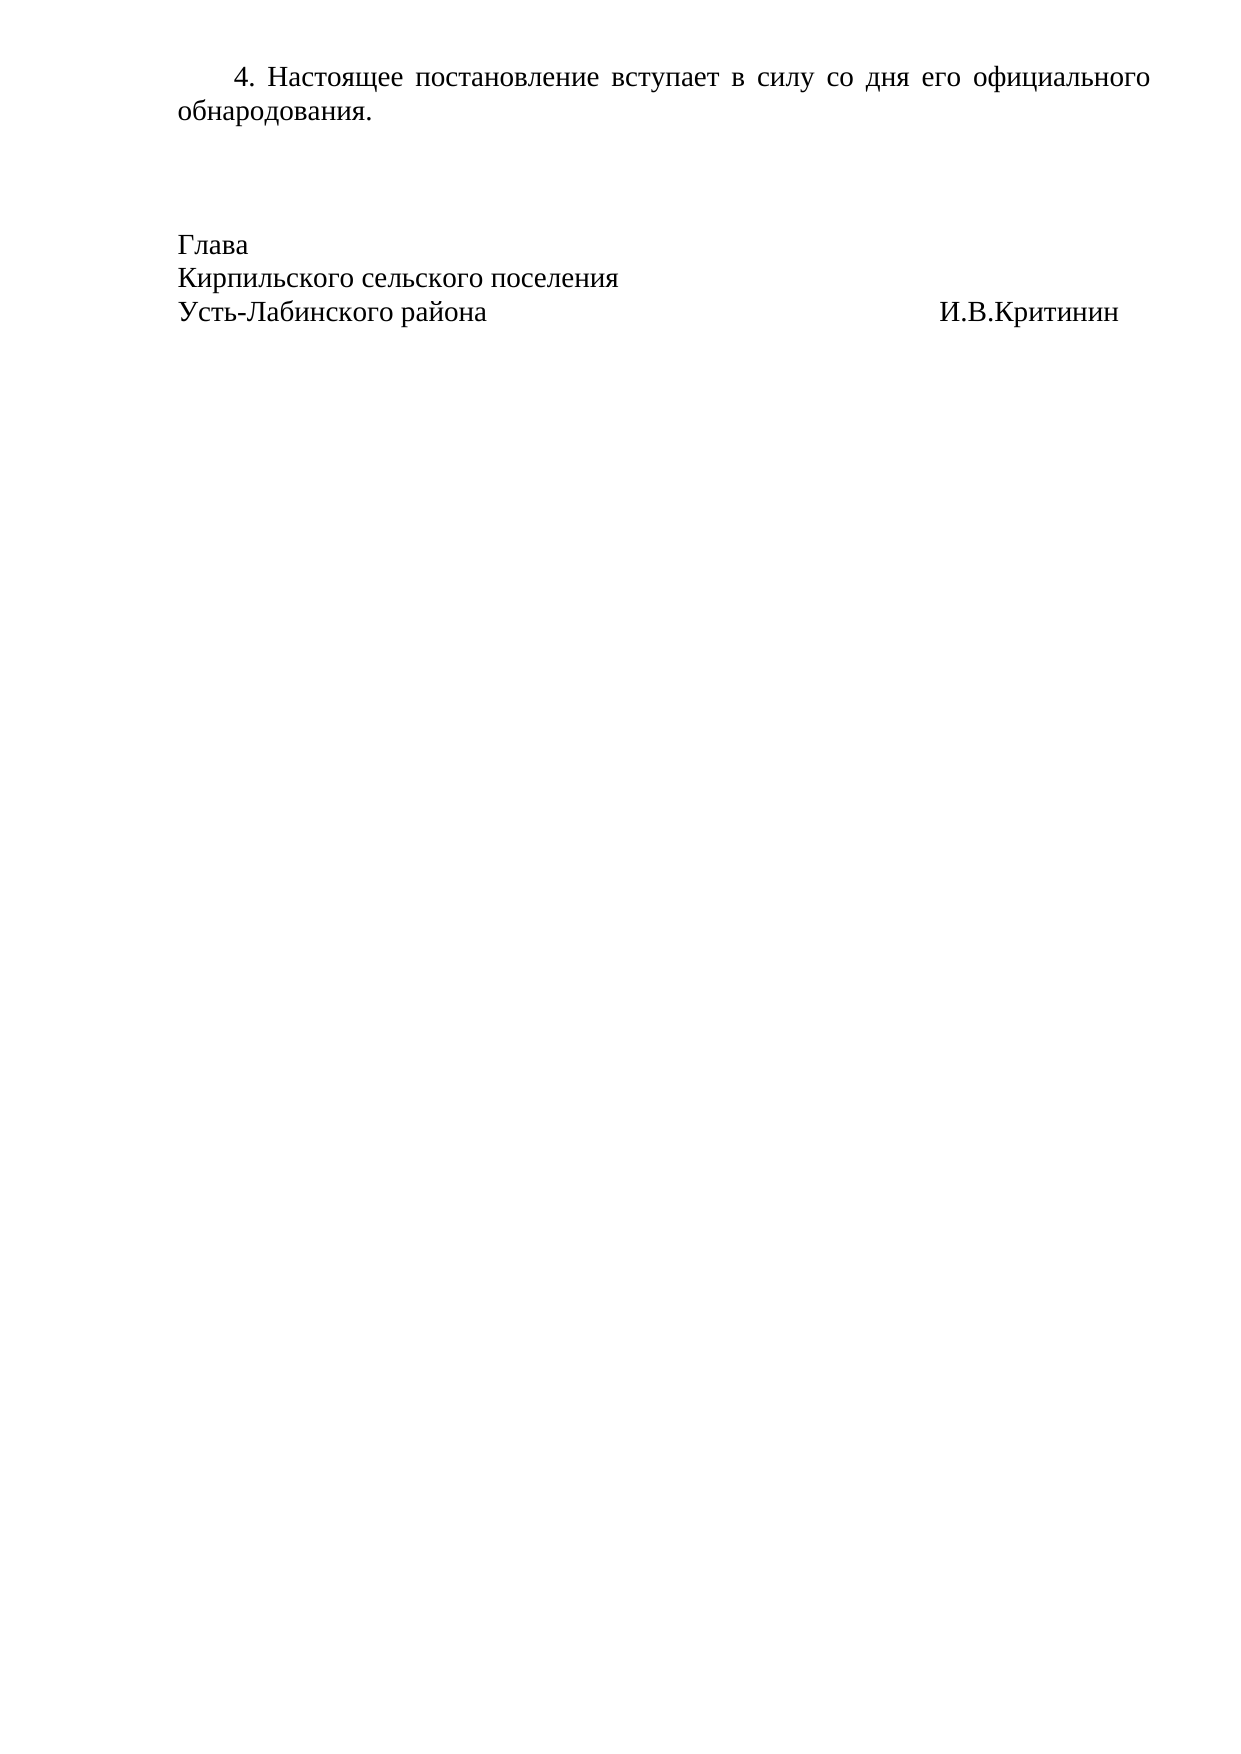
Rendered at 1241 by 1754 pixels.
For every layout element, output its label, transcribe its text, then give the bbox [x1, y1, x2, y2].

text Кирпильского сельского поселения [177, 260, 1152, 294]
text Глава [177, 227, 1152, 260]
text Усть-Лабинского района И.В.Критинин [177, 294, 1152, 327]
text 4. Настоящее постановление вступает в силу со дня его официального обнародования. [177, 59, 1152, 126]
